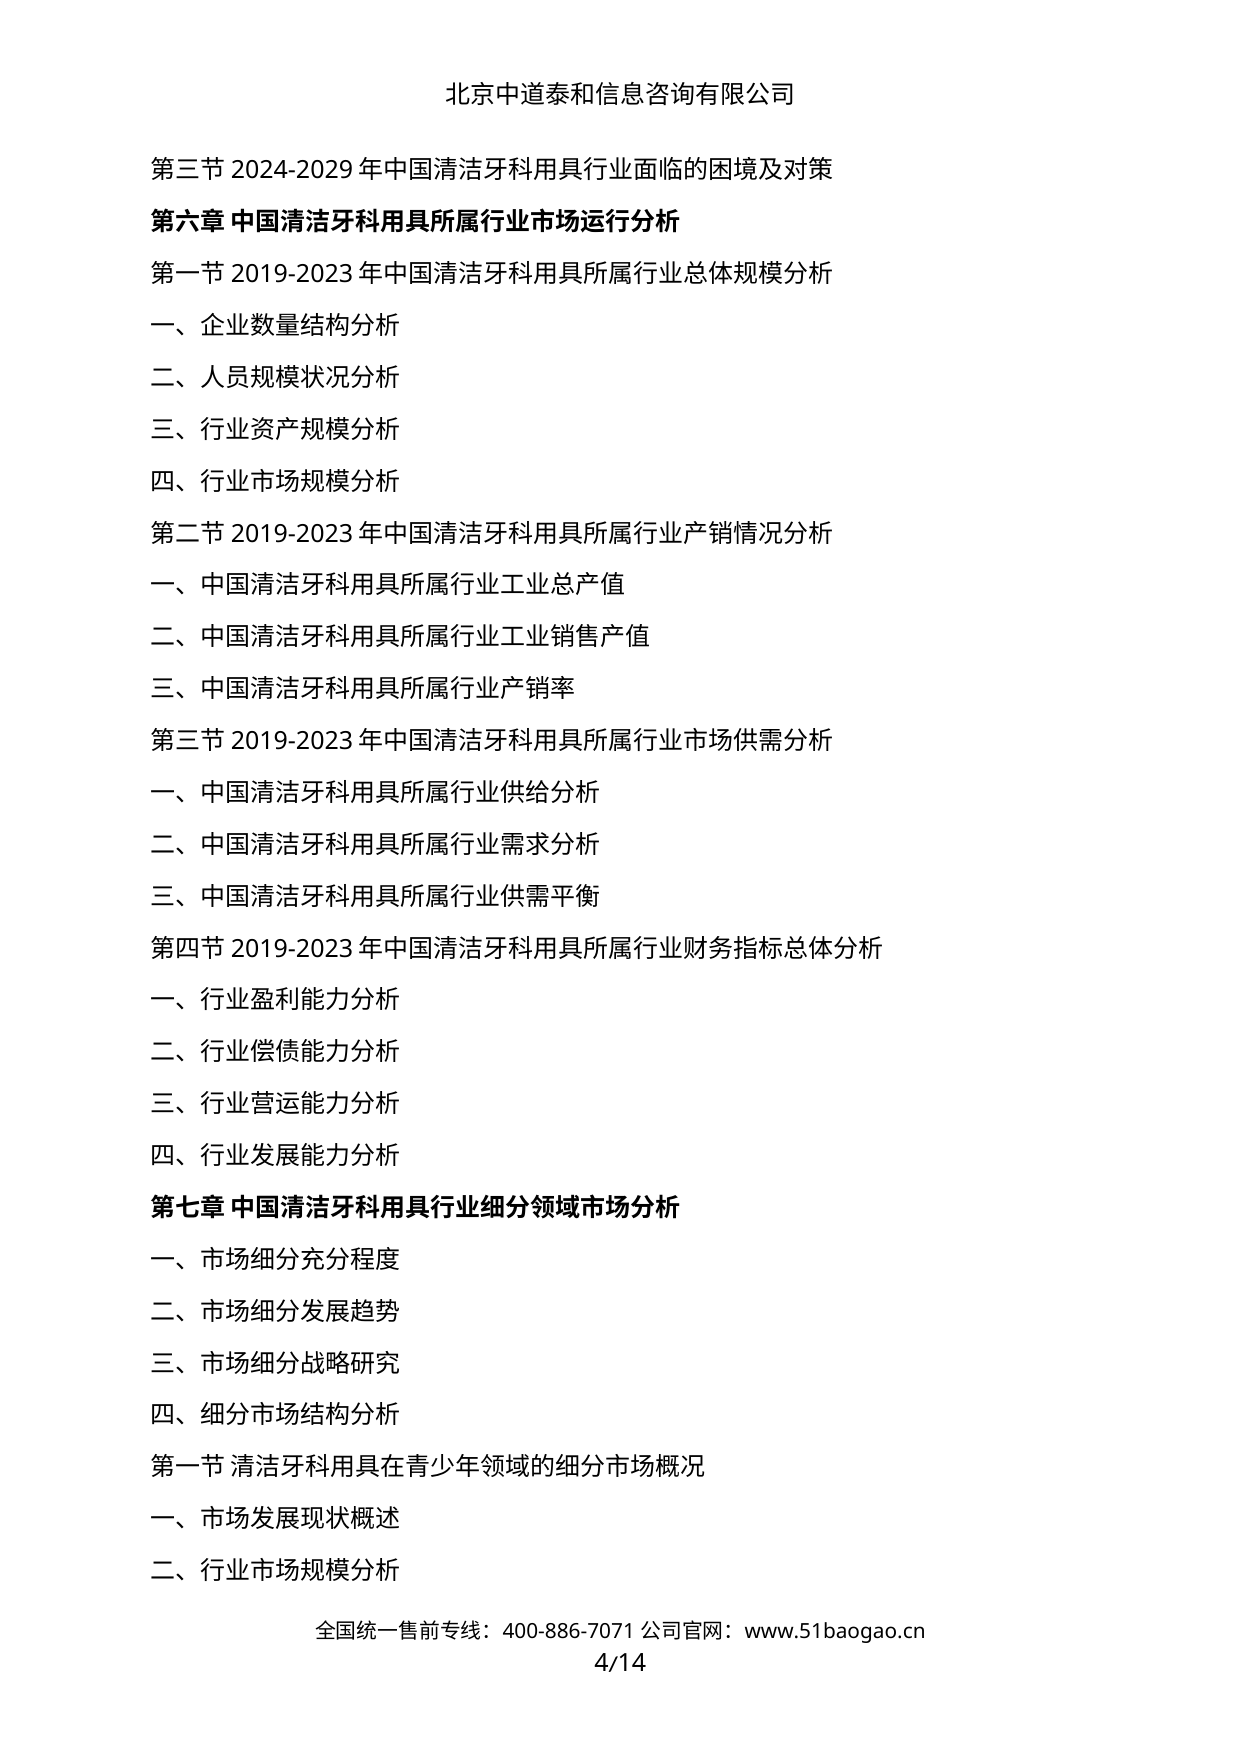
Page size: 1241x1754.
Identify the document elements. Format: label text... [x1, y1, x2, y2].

text 三、中国清洁牙科用具所属行业产销率 [150, 669, 1090, 705]
text 四、细分市场结构分析 [150, 1395, 1090, 1431]
text 二、市场细分发展趋势 [150, 1291, 1090, 1327]
text 二、人员规模状况分析 [150, 357, 1090, 394]
text 一、行业盈利能力分析 [150, 980, 1090, 1016]
text 第一节 2019-2023年中国清洁牙科用具所属行业总体规模分析 [150, 254, 1090, 290]
text 第二节 2019-2023年中国清洁牙科用具所属行业产销情况分析 [150, 513, 1090, 549]
text 第七章 中国清洁牙科用具行业细分领域市场分析 [150, 1187, 1090, 1224]
text 第三节 2019-2023年中国清洁牙科用具所属行业市场供需分析 [150, 721, 1090, 757]
text 一、中国清洁牙科用具所属行业工业总产值 [150, 565, 1090, 601]
text 二、中国清洁牙科用具所属行业工业销售产值 [150, 617, 1090, 653]
text 三、中国清洁牙科用具所属行业供需平衡 [150, 876, 1090, 912]
text 四、行业发展能力分析 [150, 1136, 1090, 1172]
text 一、中国清洁牙科用具所属行业供给分析 [150, 772, 1090, 809]
text 第一节 清洁牙科用具在青少年领域的细分市场概况 [150, 1447, 1090, 1483]
text 第四节 2019-2023年中国清洁牙科用具所属行业财务指标总体分析 [150, 928, 1090, 964]
text 二、中国清洁牙科用具所属行业需求分析 [150, 824, 1090, 861]
text 三、行业营运能力分析 [150, 1084, 1090, 1120]
text 二、行业市场规模分析 [150, 1551, 1090, 1587]
text 一、市场发展现状概述 [150, 1499, 1090, 1535]
text 一、市场细分充分程度 [150, 1239, 1090, 1276]
text 第三节 2024-2029年中国清洁牙科用具行业面临的困境及对策 [150, 150, 1090, 186]
text 第六章 中国清洁牙科用具所属行业市场运行分析 [150, 202, 1090, 238]
text 一、企业数量结构分析 [150, 306, 1090, 342]
text 四、行业市场规模分析 [150, 461, 1090, 497]
text 三、市场细分战略研究 [150, 1343, 1090, 1379]
text 三、行业资产规模分析 [150, 409, 1090, 446]
text 二、行业偿债能力分析 [150, 1032, 1090, 1068]
